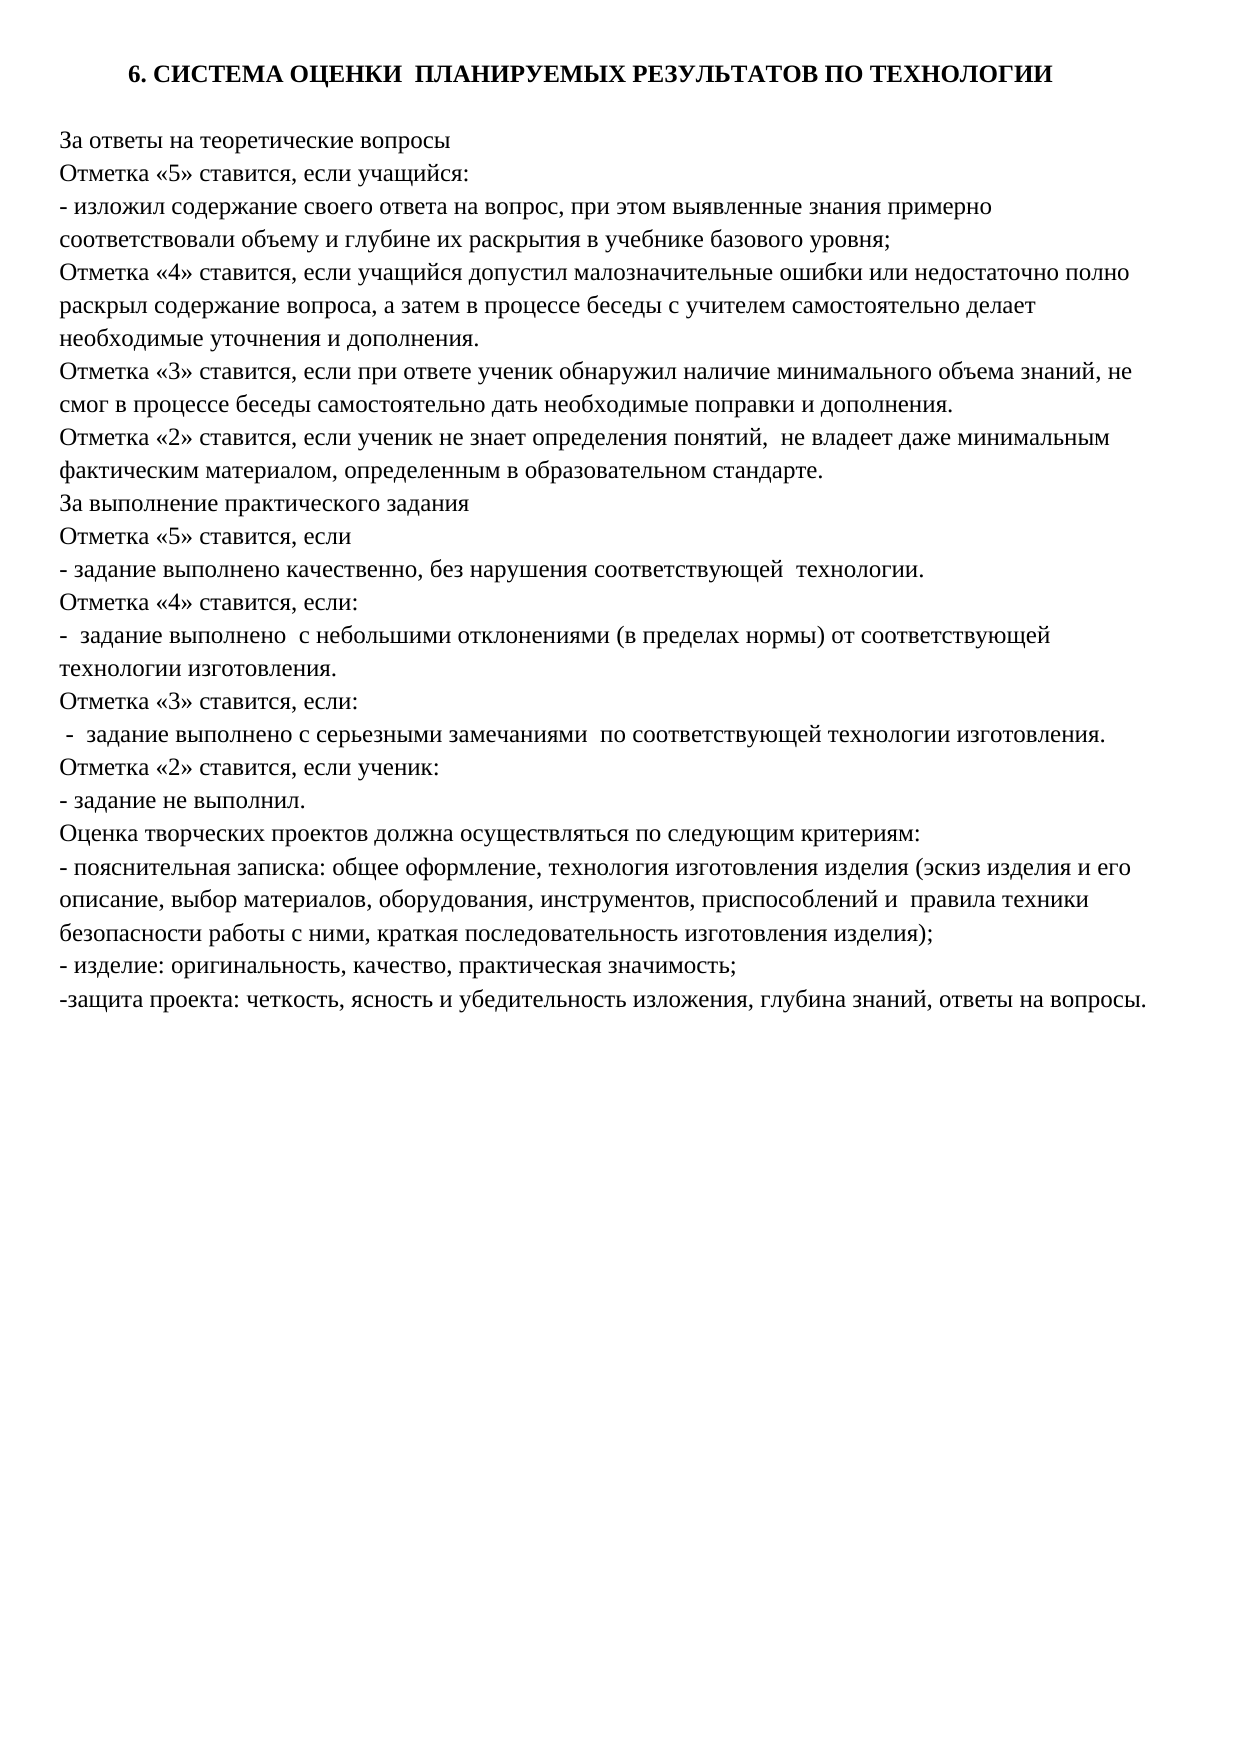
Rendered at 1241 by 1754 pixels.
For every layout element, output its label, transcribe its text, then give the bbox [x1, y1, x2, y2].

text За ответы на теоретические вопросы [59, 125, 1152, 154]
text -защита проекта: четкость, ясность и убедительность изложения, глубина знаний, ответы на вопросы. [59, 984, 1152, 1012]
text - задание не выполнил. [59, 786, 1152, 814]
text Отметка «4» ставится, если: [59, 587, 1152, 616]
text Оценка творческих проектов должна осуществляться по следующим критериям: [59, 818, 1152, 847]
text Отметка «4» ставится, если учащийся допустил малозначительные ошибки или недостаточно полно раскрыл содержание вопроса, а затем в процессе беседы с учителем самостоятельно делает необходимые уточнения и дополнения. [59, 257, 1152, 352]
text Отметка «2» ставится, если ученик не знает определения понятий, не владеет даже минимальным фактическим материалом, определенным в образовательном стандарте. [59, 422, 1152, 484]
text Отметка «3» ставится, если при ответе ученик обнаружил наличие минимального объема знаний, не смог в процессе беседы самостоятельно дать необходимые поправки и дополнения. [59, 356, 1152, 418]
text - задание выполнено качественно, без нарушения соответствующей технологии. [59, 554, 1152, 583]
text - задание выполнено с серьезными замечаниями по соответствующей технологии изготовления. [59, 719, 1152, 748]
text Отметка «3» ставится, если: [59, 686, 1152, 715]
text - изделие: оригинальность, качество, практическая значимость; [59, 951, 1152, 979]
text - пояснительная записка: общее оформление, технология изготовления изделия (эскиз изделия и его описание, выбор материалов, оборудования, инструментов, приспособлений и правила техники безопасности работы с ними, краткая последовательность изготовления изделия); [59, 852, 1152, 946]
text Отметка «5» ставится, если учащийся: [59, 158, 1152, 187]
text 6. СИСТЕМА ОЦЕНКИ ПЛАНИРУЕМЫХ РЕЗУЛЬТАТОВ ПО ТЕХНОЛОГИИ [59, 59, 1152, 88]
text Отметка «5» ставится, если [59, 521, 1152, 550]
text Отметка «2» ставится, если ученик: [59, 752, 1152, 781]
text - изложил содержание своего ответа на вопрос, при этом выявленные знания примерно соответствовали объему и глубине их раскрытия в учебнике базового уровня; [59, 191, 1152, 253]
text За выполнение практического задания [59, 488, 1152, 517]
text - задание выполнено с небольшими отклонениями (в пределах нормы) от соответствующей технологии изготовления. [59, 620, 1152, 682]
